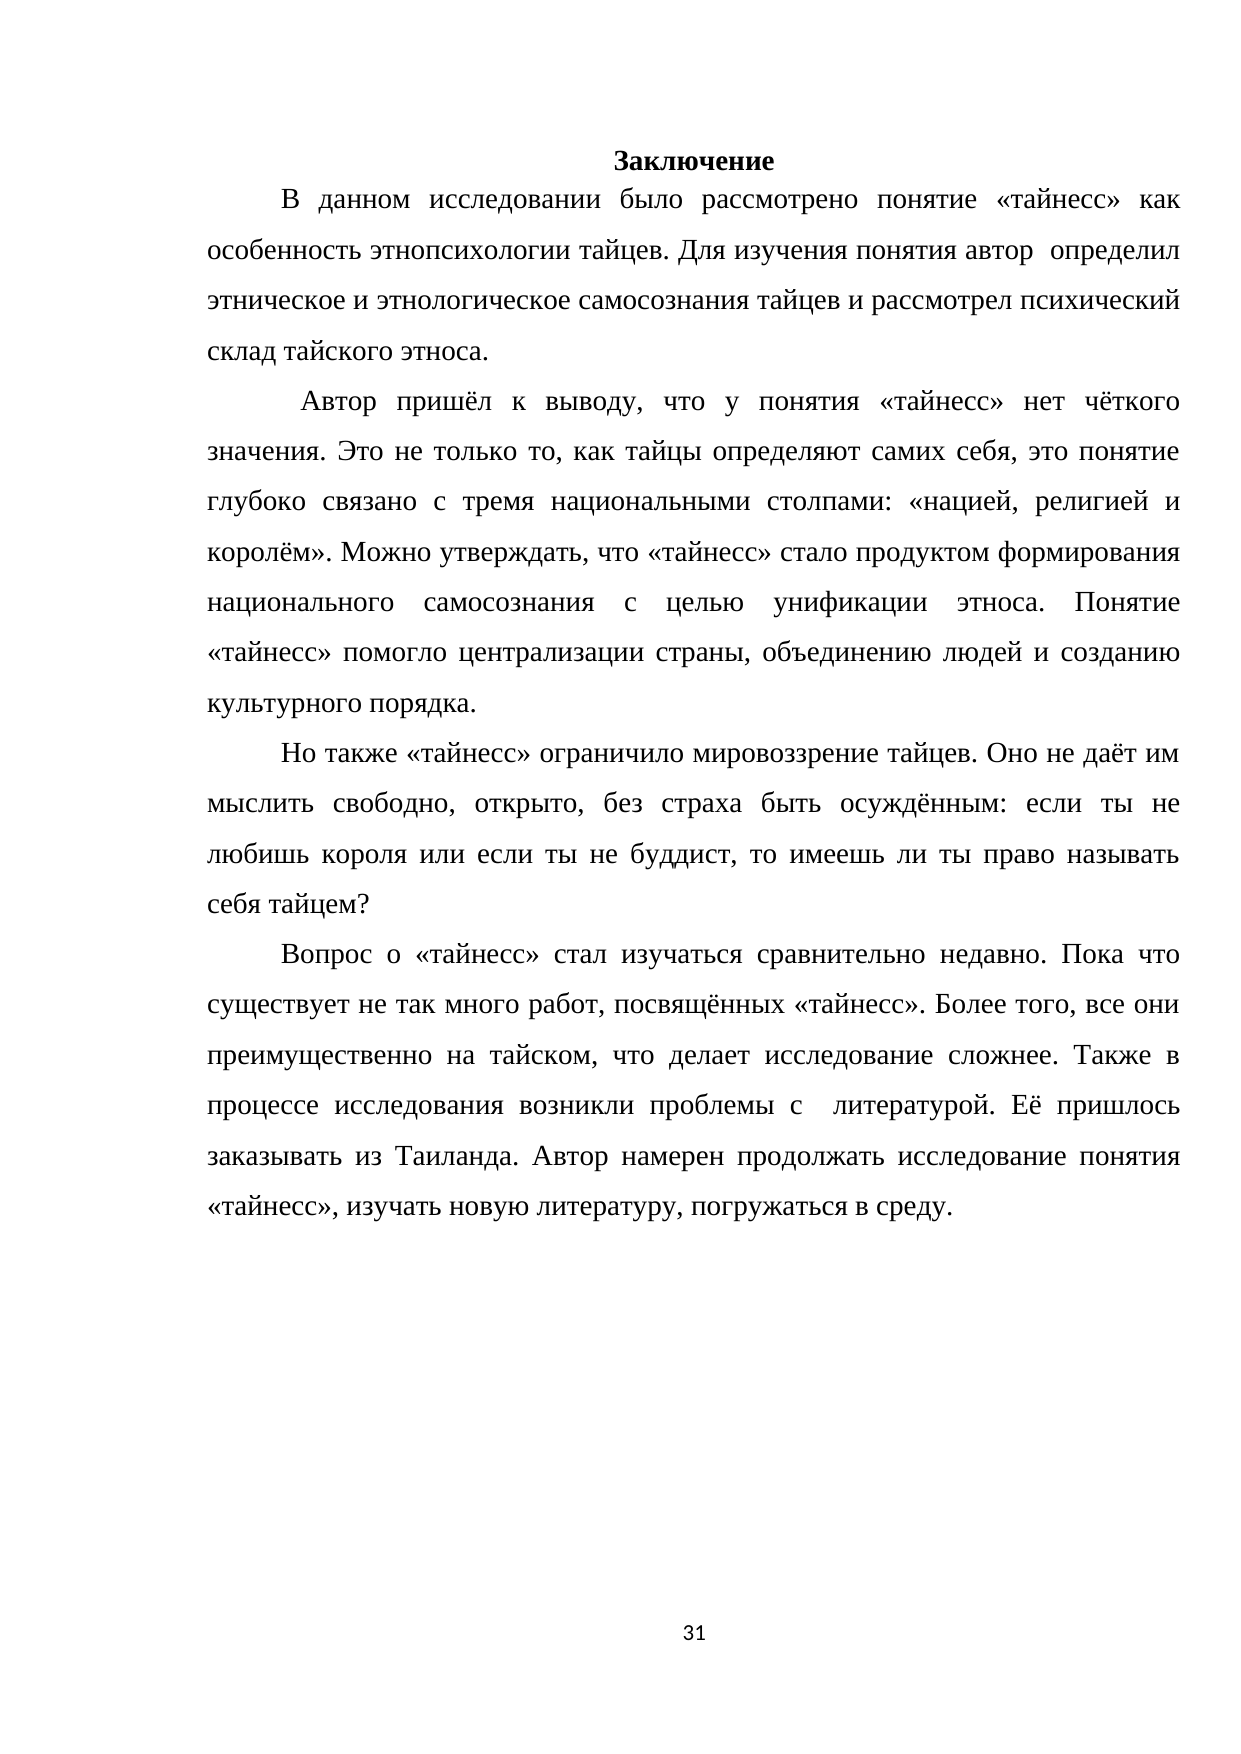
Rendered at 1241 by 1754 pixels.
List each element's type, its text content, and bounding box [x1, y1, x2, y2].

text Но также «тайнесс» ограничило мировоззрение тайцев. Оно не даёт им мыслить свободно, открыто, без страха быть осуждённым: если ты не любишь короля или если ты не буддист, то имеешь ли ты право называть себя тайцем? [207, 735, 1181, 919]
text Автор пришёл к выводу, что у понятия «тайнесс» нет чёткого значения. Это не только то, как тайцы определяют самих себя, это понятие глубоко связано с тремя национальными столпами: «нацией, религией и королём». Можно утверждать, что «тайнесс» стало продуктом формирования национального самосознания с целью унификации этноса. Понятие «тайнесс» помогло централизации страны, объединению людей и созданию культурного порядка. [207, 383, 1181, 718]
subtitle Заключение [207, 143, 1181, 177]
text В данном исследовании было рассмотрено понятие «тайнесс» как особенность этнопсихологии тайцев. Для изучения понятия автор определил этническое и этнологическое самосознания тайцев и рассмотрел психический склад тайского этноса. [207, 182, 1181, 366]
text Вопрос о «тайнесс» стал изучаться сравнительно недавно. Пока что существует не так много работ, посвящённых «тайнесс». Более того, все они преимущественно на тайском, что делает исследование сложнее. Также в процессе исследования возникли проблемы с литературой. Её пришлось заказывать из Таиланда. Автор намерен продолжать исследование понятия «тайнесс», изучать новую литературу, погружаться в среду. [207, 936, 1181, 1221]
